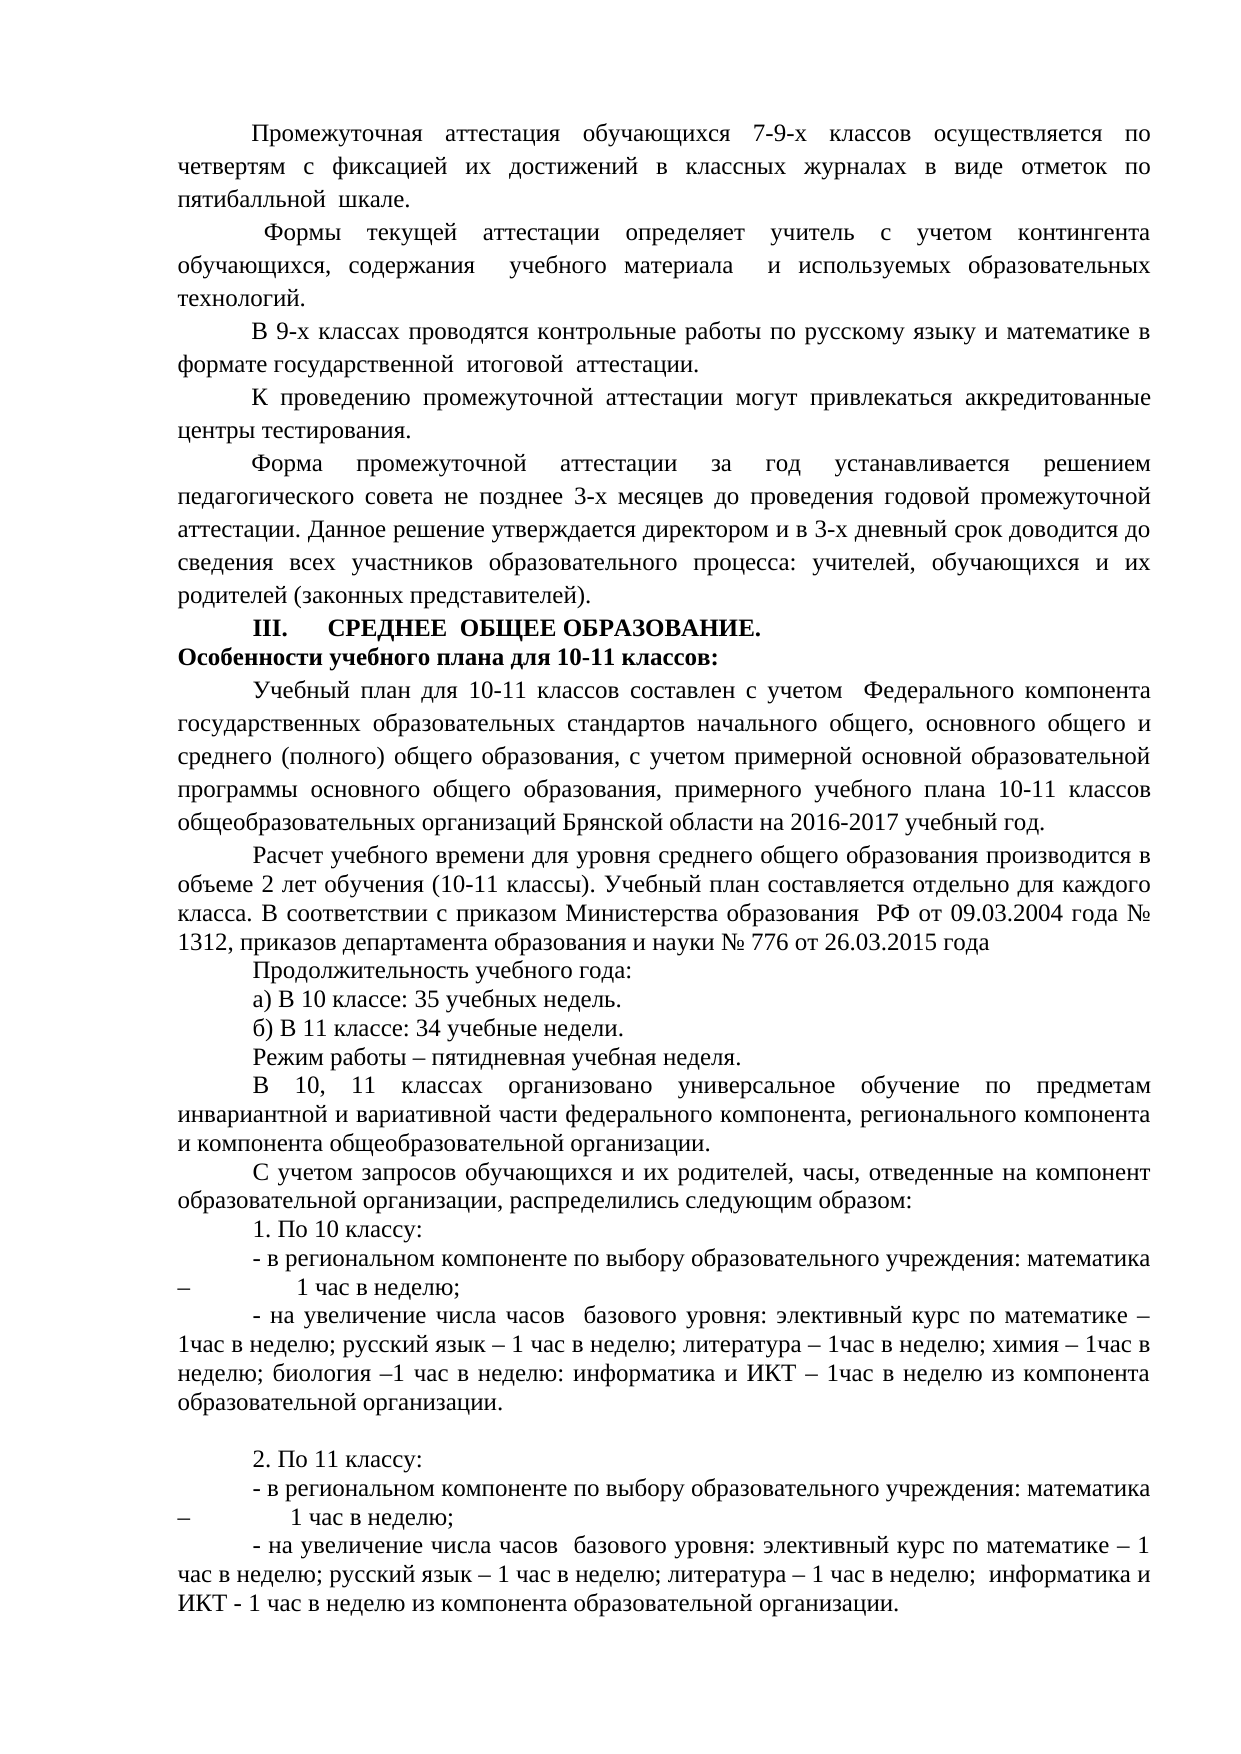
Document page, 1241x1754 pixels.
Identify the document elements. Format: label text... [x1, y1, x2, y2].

text С учетом запросов обучающихся и их родителей, часы, отведенные на компонент образовательной организации, распределились следующим образом: [177, 1157, 1152, 1214]
text 1. По 10 классу: [177, 1214, 1152, 1243]
text В 10, 11 классах организовано универсальное обучение по предметам инвариантной и вариативной части федерального компонента, регионального компонента и компонента общеобразовательной организации. [177, 1070, 1152, 1157]
text - на увеличение числа часов базового уровня: элективный курс по математике – 1 час в неделю; русский язык – 1 час в неделю; литература – 1 час в неделю; информатика и ИКТ - 1 час в неделю из компонента образовательной организации. [177, 1530, 1152, 1617]
text 2. По 11 классу: [177, 1444, 1152, 1473]
text - в региональном компоненте по выбору образовательного учреждения: математика – 1 час в неделю; [177, 1243, 1152, 1300]
text Промежуточная аттестация обучающихся 7-9-х классов осуществляется по четвертям с фиксацией их достижений в классных журналах в виде отметок по пятибалльной шкале. [177, 118, 1152, 213]
text В 9-х классах проводятся контрольные работы по русскому языку и математике в формате государственной итоговой аттестации. [177, 316, 1152, 378]
text Формы текущей аттестации определяет учитель с учетом контингента обучающихся, содержания учебного материала и используемых образовательных технологий. [177, 217, 1152, 312]
text Режим работы – пятидневная учебная неделя. [177, 1042, 1152, 1070]
text Расчет учебного времени для уровня среднего общего образования производится в объеме 2 лет обучения (10-11 классы). Учебный план составляется отдельно для каждого класса. В соответствии с приказом Министерства образования РФ от 09.03.2004 года № 1312, приказов департамента образования и науки № 776 от 26.03.2015 года [177, 840, 1152, 955]
text Форма промежуточной аттестации за год устанавливается решением педагогического совета не позднее 3-х месяцев до проведения годовой промежуточной аттестации. Данное решение утверждается директором и в 3-х дневный срок доводится до сведения всех участников образовательного процесса: учителей, обучающихся и их родителей (законных представителей). [177, 448, 1152, 609]
text Особенности учебного плана для 10-11 классов: [177, 642, 1152, 671]
list СРЕДНЕЕ ОБЩЕЕ ОБРАЗОВАНИЕ. [252, 613, 1152, 642]
text Продолжительность учебного года: [177, 955, 1152, 984]
text - в региональном компоненте по выбору образовательного учреждения: математика – 1 час в неделю; [177, 1473, 1152, 1530]
text К проведению промежуточной аттестации могут привлекаться аккредитованные центры тестирования. [177, 382, 1152, 444]
text Учебный план для 10-11 классов составлен с учетом Федерального компонента государственных образовательных стандартов начального общего, основного общего и среднего (полного) общего образования, с учетом примерной основной образовательной программы основного общего образования, примерного учебного плана 10-11 классов общеобразовательных организаций Брянской области на 2016-2017 учебный год. [177, 675, 1152, 836]
text а) В 10 классе: 35 учебных недель. [177, 984, 1152, 1013]
text б) В 11 классе: 34 учебные недели. [177, 1013, 1152, 1042]
text - на увеличение числа часов базового уровня: элективный курс по математике –1час в неделю; русский язык – 1 час в неделю; литература – 1час в неделю; химия – 1час в неделю; биология –1 час в неделю: информатика и ИКТ – 1час в неделю из компонента образовательной организации. [177, 1300, 1152, 1415]
